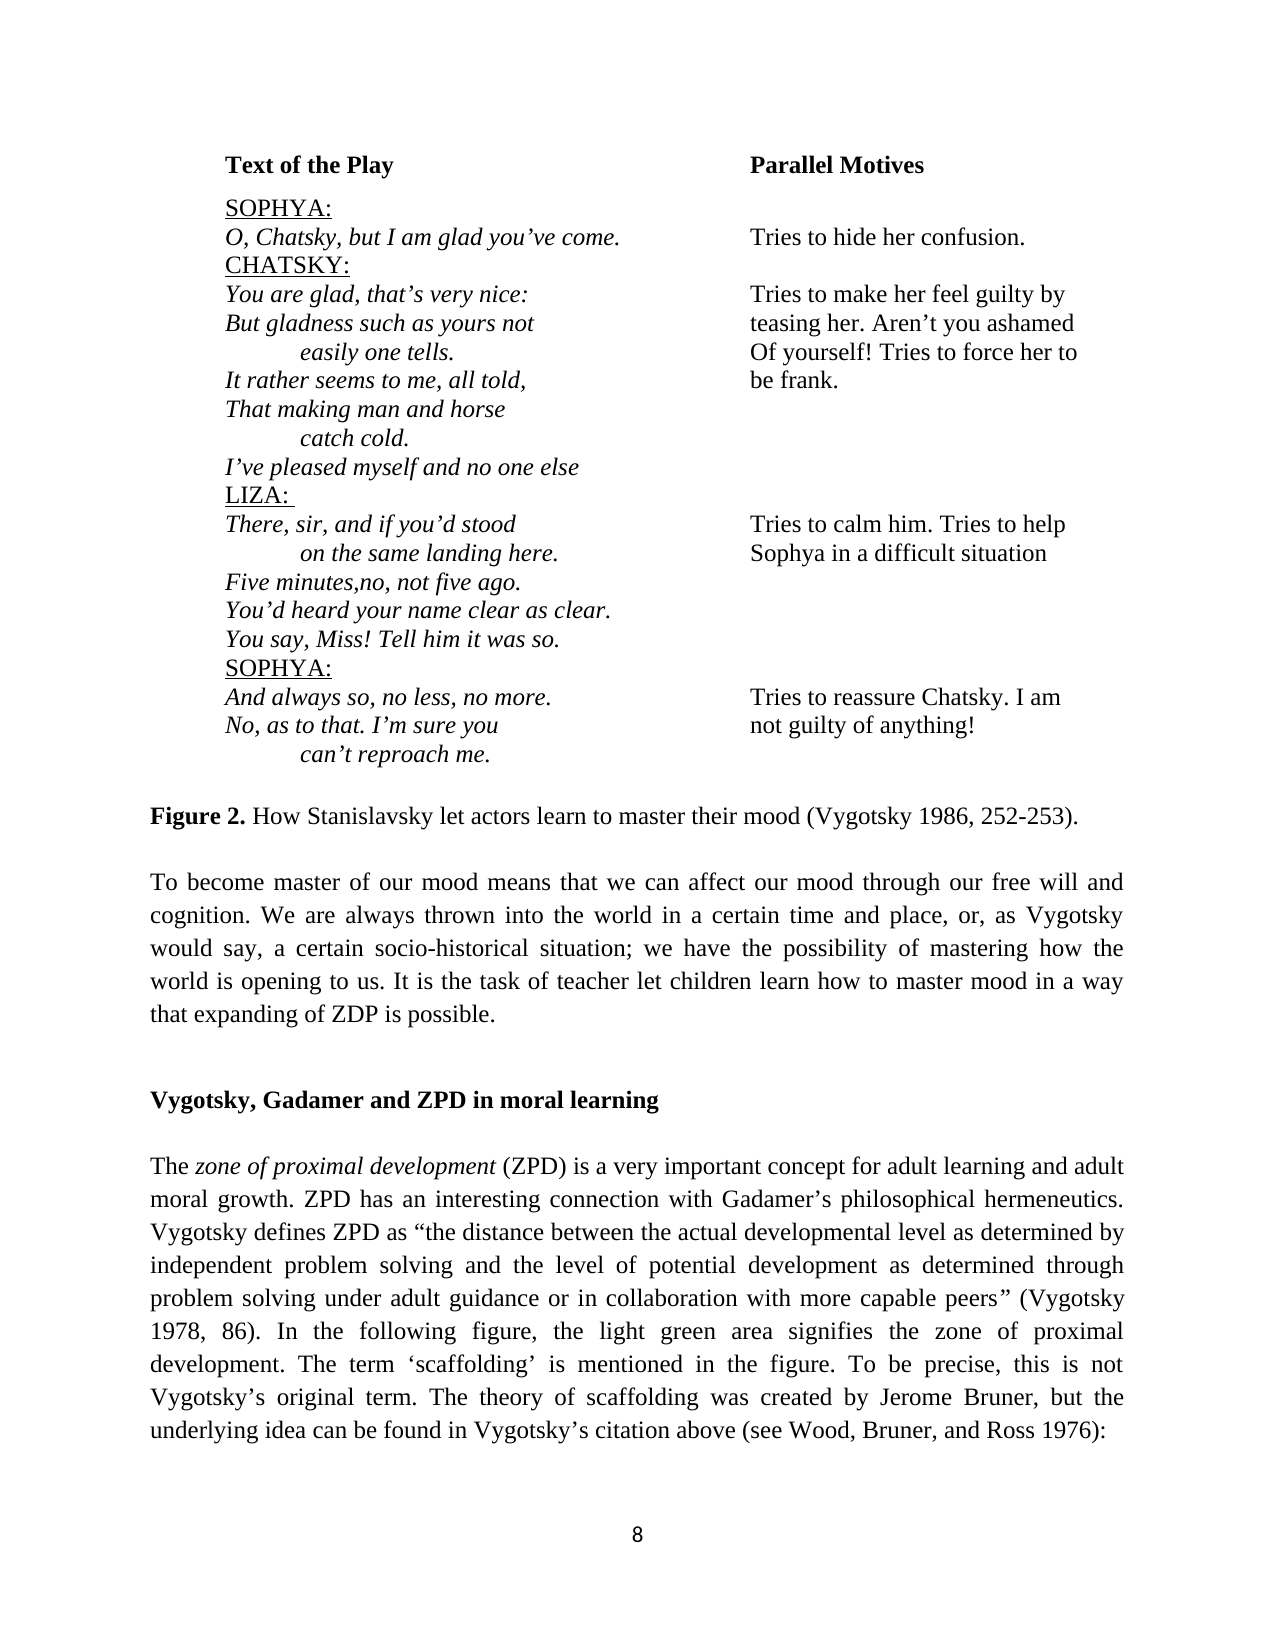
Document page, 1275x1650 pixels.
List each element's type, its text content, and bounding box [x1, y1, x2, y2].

list O, Chatsky, but I am glad you’ve come. Tries to hide her confusion. [225, 222, 1125, 251]
list There, sir, and if you’d stood Tries to calm him. Tries to help [150, 509, 1125, 538]
list Vygotsky, Gadamer and ZPD in moral learning [150, 1085, 1125, 1114]
list catch cold. [150, 423, 1125, 452]
list But gladness such as yours not teasing her. Aren’t you ashamed [150, 308, 1125, 337]
list SOPHYA: [225, 193, 1125, 222]
list can’t reproach me. [150, 739, 1125, 768]
list I’ve pleased myself and no one else [150, 452, 1125, 481]
list You’d heard your name clear as clear. [150, 596, 1125, 624]
list Text of the Play Parallel Motives [225, 150, 1125, 179]
list Figure 2. How Stanislavsky let actors learn to master their mood (Vygotsky 1986, 252-253). [150, 801, 1125, 830]
list To become master of our mood means that we can affect our mood through our free will and cognition. We are always thrown into the world in a certain time and place, or, as Vygotsky would say, a certain socio-historical situation; we have the possibility of mastering how the world is opening to us. It is the task of teacher let children learn how to master mood in a way that expanding of ZDP is possible. [150, 867, 1125, 1028]
list Five minutes,no, not five ago. [150, 567, 1125, 596]
list LIZA: [150, 481, 1125, 509]
list CHATSKY: [150, 251, 1125, 279]
list You say, Miss! Tell him it was so. [150, 624, 1125, 653]
list on the same landing here. Sophya in a difficult situation [150, 538, 1125, 567]
list No, as to that. I’m sure you not guilty of anything! [150, 711, 1125, 739]
list SOPHYA: [150, 653, 1125, 682]
list That making man and horse [150, 394, 1125, 423]
list And always so, no less, no more. Tries to reassure Chatsky. I am [150, 682, 1125, 711]
list The zone of proximal development (ZPD) is a very important concept for adult learning and adult moral growth. ZPD has an interesting connection with Gadamer’s philosophical hermeneutics. Vygotsky defines ZPD as “the distance between the actual developmental level as determined by independent problem solving and the level of potential development as determined through problem solving under adult guidance or in collaboration with more capable peers” (Vygotsky 1978, 86). In the following figure, the light green area signifies the zone of proximal development. The term ‘scaffolding’ is mentioned in the figure. To be precise, this is not Vygotsky’s original term. The theory of scaffolding was created by Jerome Bruner, but the underlying idea can be found in Vygotsky’s citation above (see Wood, Bruner, and Ross 1976): [150, 1151, 1125, 1444]
list easily one tells. Of yourself! Tries to force her to [150, 337, 1125, 366]
list You are glad, that’s very nice: Tries to make her feel guilty by [150, 279, 1125, 308]
list It rather seems to me, all told, be frank. [150, 366, 1125, 394]
